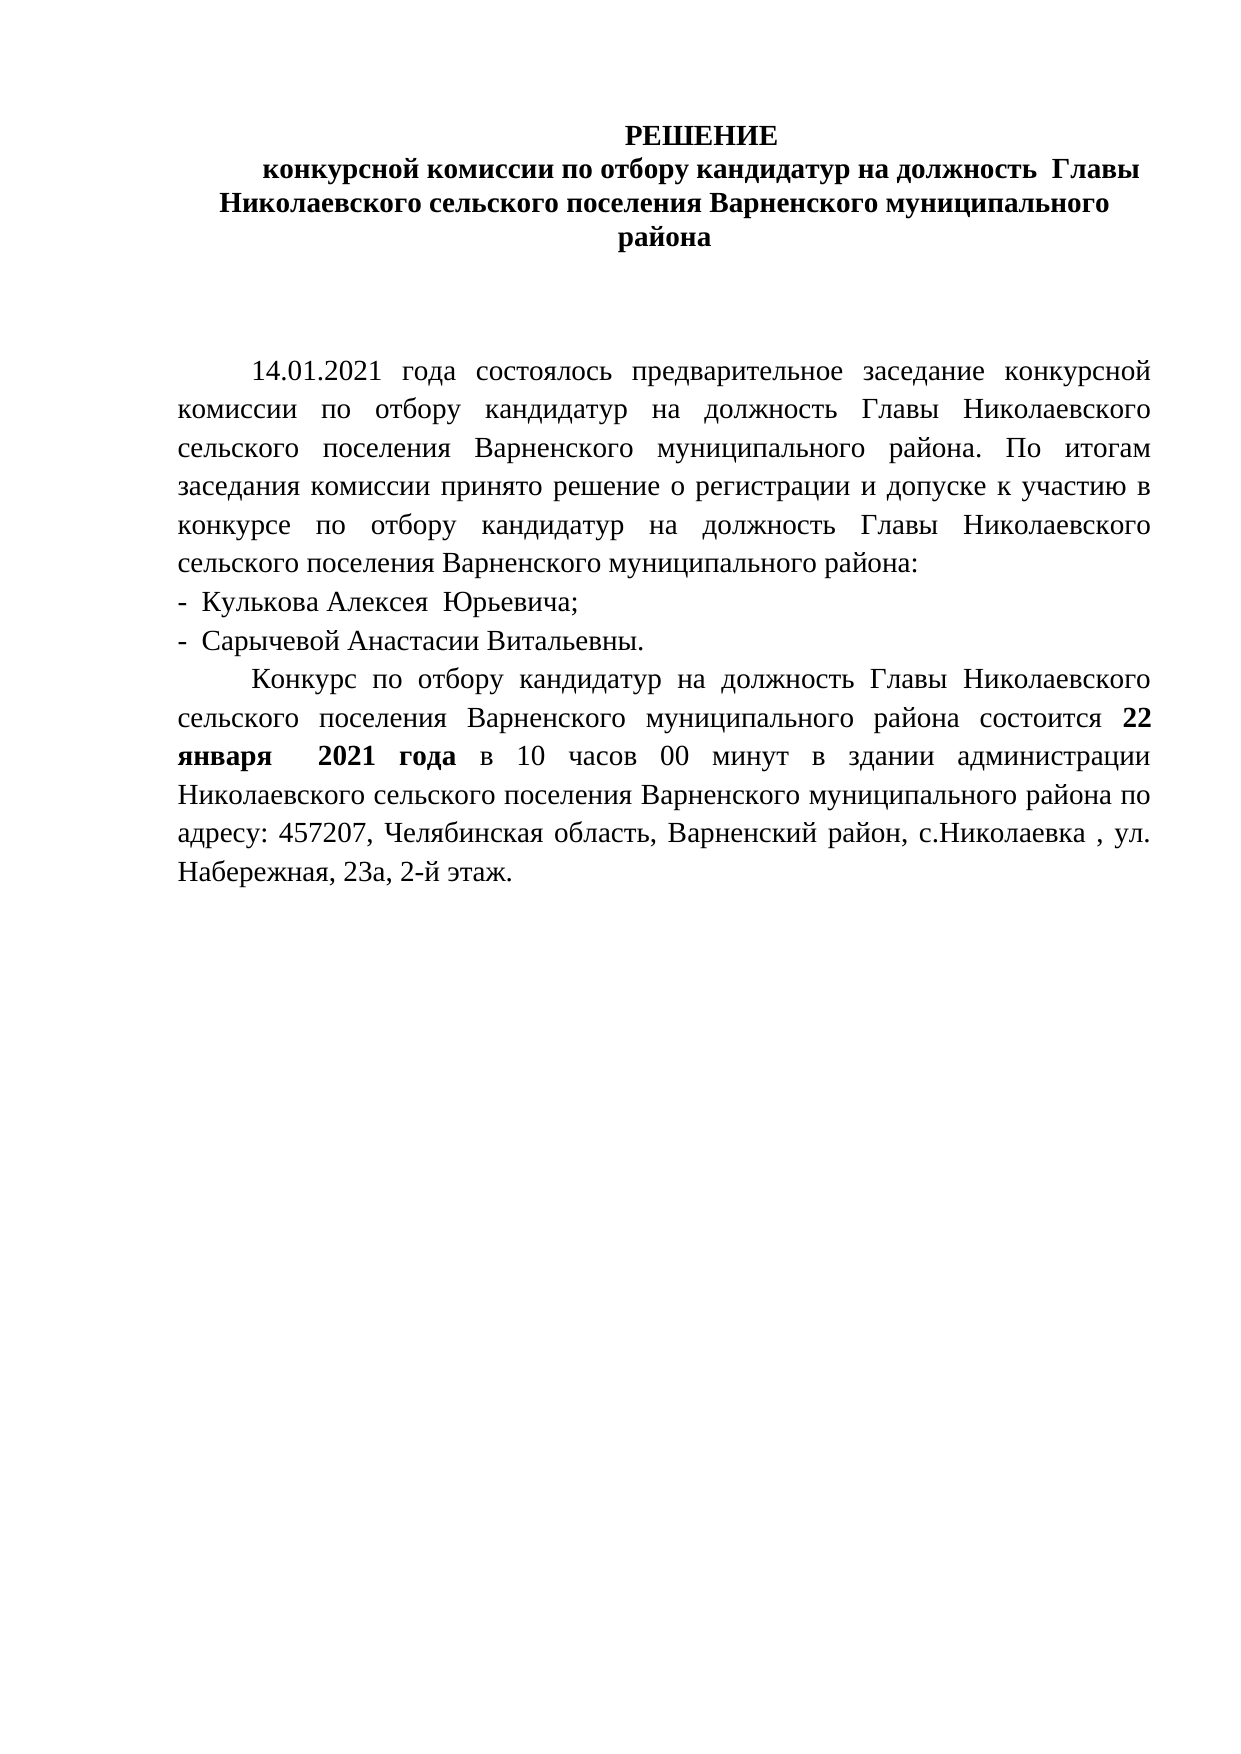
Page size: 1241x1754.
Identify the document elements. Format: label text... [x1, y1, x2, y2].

text конкурсной комиссии по отбору кандидатур на должность Главы Николаевского сельского поселения Варненского муниципального района [177, 152, 1152, 252]
text - Кулькова Алексея Юрьевича; [177, 584, 1152, 618]
text - Сарычевой Анастасии Витальевны. [177, 623, 1152, 656]
text РЕШЕНИЕ [177, 118, 1152, 152]
text Конкурс по отбору кандидатур на должность Главы Николаевского сельского поселения Варненского муниципального района состоится 22 января 2021 года в 10 часов 00 минут в здании администрации Николаевского сельского поселения Варненского муниципального района по адресу: 457207, Челябинская область, Варненский район, с.Николаевка , ул. Набережная, 23а, 2-й этаж. [177, 661, 1152, 887]
text 14.01.2021 года состоялось предварительное заседание конкурсной комиссии по отбору кандидатур на должность Главы Николаевского сельского поселения Варненского муниципального района. По итогам заседания комиссии принято решение о регистрации и допуске к участию в конкурсе по отбору кандидатур на должность Главы Николаевского сельского поселения Варненского муниципального района: [177, 353, 1152, 579]
